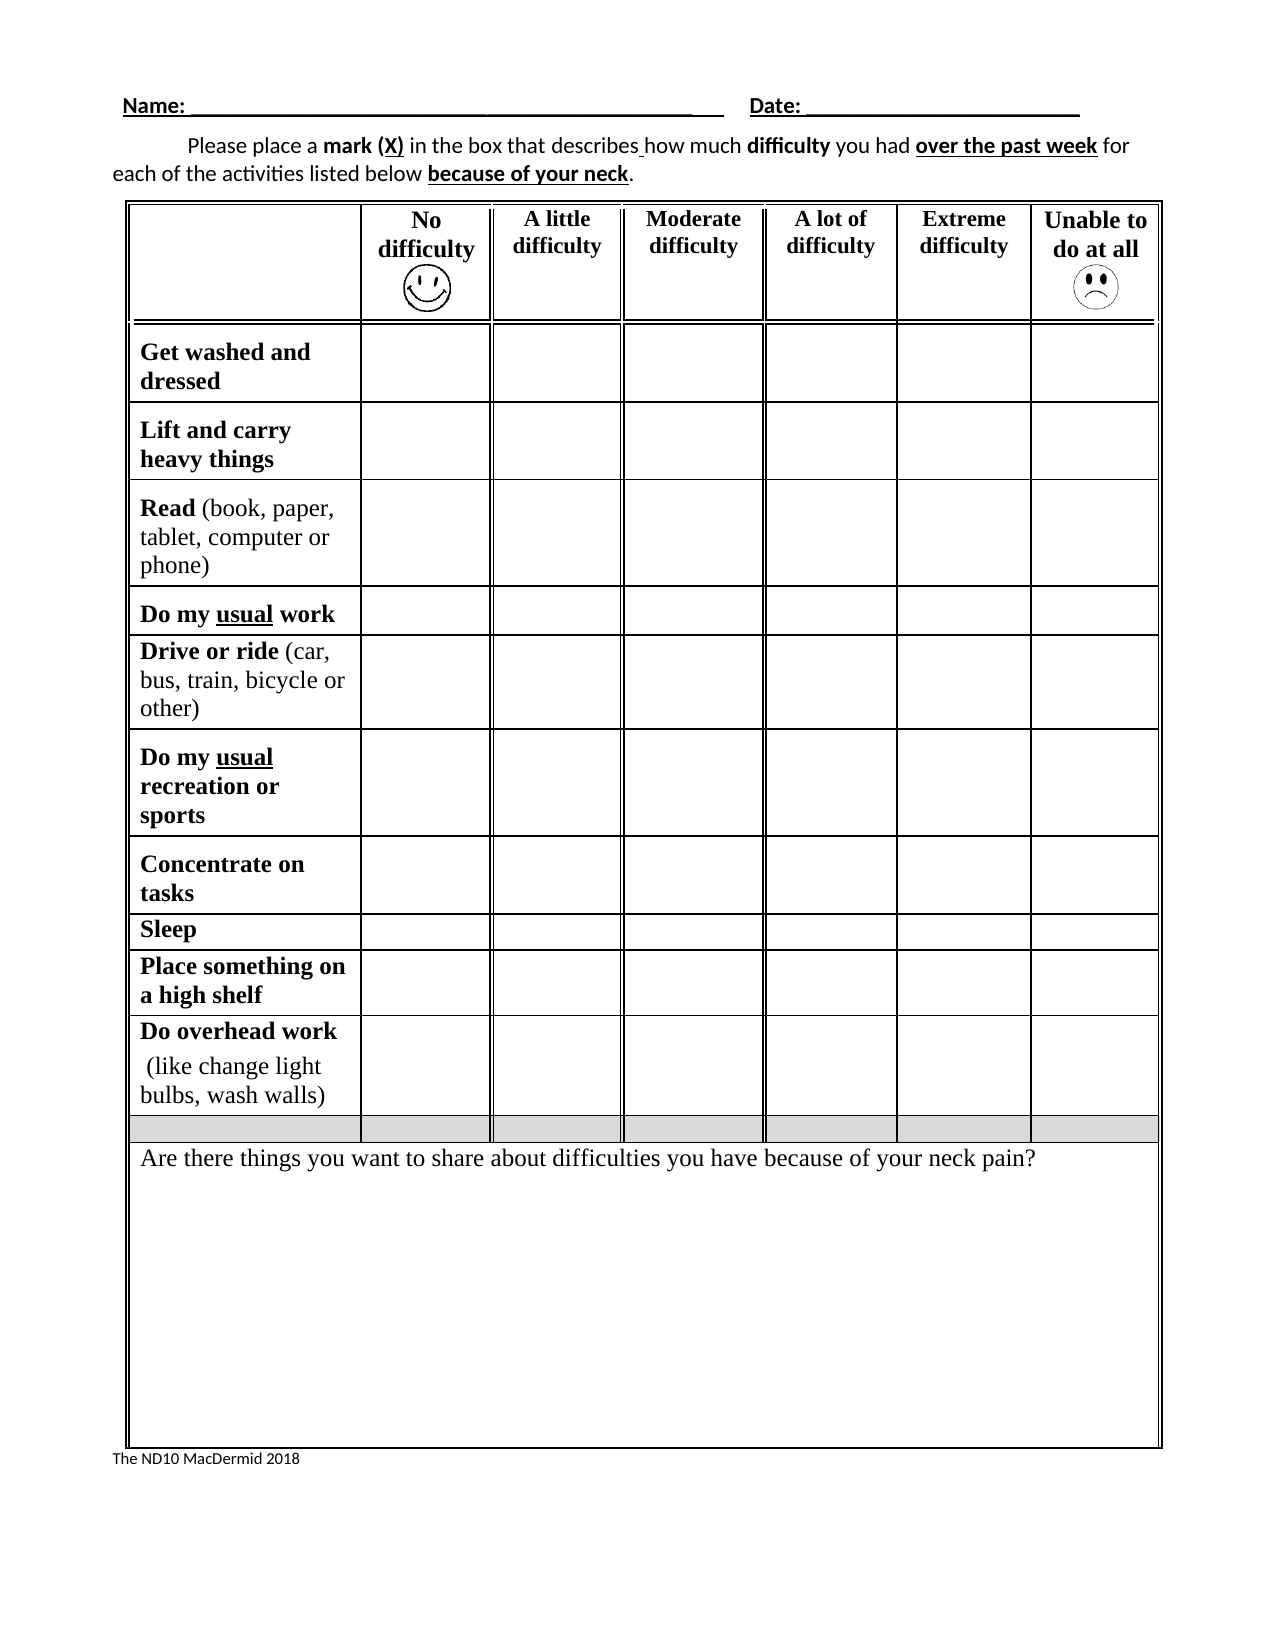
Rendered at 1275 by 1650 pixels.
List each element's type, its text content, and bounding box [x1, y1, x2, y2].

table_cell [362, 730, 489, 835]
table_cell [362, 636, 489, 728]
table_cell [1032, 587, 1158, 634]
table_cell [767, 636, 896, 728]
table_cell [1032, 730, 1158, 835]
table_cell [898, 915, 1030, 949]
table_header Moderate difficulty [622, 202, 764, 319]
table_cell [494, 1116, 620, 1142]
table_cell [767, 837, 896, 913]
table_cell Get washed and dressed [128, 319, 360, 401]
table_header A lot of difficulty [765, 205, 896, 319]
table_cell [625, 1116, 762, 1142]
table_cell [625, 480, 762, 585]
table_cell [898, 325, 1030, 401]
table_cell [767, 403, 896, 478]
table_cell Do overhead work (like change light bulbs, wash walls) [130, 1016, 360, 1114]
table_cell [767, 325, 896, 401]
picture [1071, 262, 1120, 311]
table_cell [625, 403, 762, 478]
table_cell [494, 480, 620, 585]
table_cell [362, 837, 489, 913]
table_cell [1032, 951, 1158, 1014]
table_cell [362, 403, 489, 478]
table_cell Do my usual recreation or sports [130, 730, 360, 835]
table_cell [767, 480, 896, 585]
table_cell [494, 403, 620, 478]
table_cell [1032, 1116, 1158, 1142]
table_cell [625, 587, 762, 634]
table_cell [1032, 915, 1158, 949]
picture [401, 262, 452, 314]
table_cell [362, 1116, 489, 1142]
table_cell [1032, 1016, 1158, 1114]
table_cell Drive or ride (car, bus, train, bicycle or other) [130, 636, 360, 728]
table_cell [494, 837, 620, 913]
table_cell Do my usual work [130, 587, 360, 634]
table_cell [767, 1016, 896, 1114]
table_cell [362, 325, 489, 401]
table_cell [494, 587, 620, 634]
table_cell [767, 951, 896, 1014]
table_cell [898, 587, 1030, 634]
table_cell [898, 730, 1030, 835]
table_cell [1032, 403, 1158, 478]
table_cell Lift and carry heavy things [130, 403, 360, 478]
table_cell [362, 480, 489, 585]
table_cell Read (book, paper, tablet, computer or phone) [130, 480, 360, 585]
table_header Extreme difficulty [898, 205, 1030, 319]
table_cell [1032, 319, 1160, 401]
table_cell [898, 1116, 1030, 1142]
table_cell [494, 636, 620, 728]
table_cell [898, 636, 1030, 728]
table_cell [898, 837, 1030, 913]
table_cell [362, 951, 489, 1014]
table_cell [625, 325, 762, 401]
table_cell Are there things you want to share about difficulties you have because of your neck pain? [130, 1143, 1158, 1447]
table_cell [362, 1016, 489, 1114]
table_cell [362, 915, 489, 949]
table_cell [494, 915, 620, 949]
table_cell [494, 1016, 620, 1114]
table_cell [130, 1116, 360, 1142]
table_cell [767, 587, 896, 634]
table_cell [625, 837, 762, 913]
table_header [130, 205, 360, 319]
table_cell [494, 730, 620, 835]
table_cell Sleep [130, 915, 360, 949]
table_cell Place something on a high shelf [130, 951, 360, 1014]
table_cell [898, 403, 1030, 478]
table_cell [898, 480, 1030, 585]
table_cell [767, 1116, 896, 1142]
table_header Unable to do at all [1032, 205, 1158, 319]
table_cell [494, 951, 620, 1014]
table_cell [625, 636, 762, 728]
text Please place a mark (X) in the box that describes how much difficulty you had over the past week for each of the activities listed below because of your neck. [112, 131, 1163, 187]
table_header A little difficulty [492, 202, 622, 319]
text The ND10 MacDermid 2018 [112, 1449, 1163, 1469]
table_cell [362, 587, 489, 634]
table_cell [625, 730, 762, 835]
table_cell [1032, 636, 1158, 728]
table_header No difficulty [361, 202, 492, 319]
table_cell [767, 730, 896, 835]
text Name: ____________________________________________ Date: ________________________ [112, 91, 1163, 119]
table_cell [898, 1016, 1030, 1114]
table_cell [1032, 837, 1158, 913]
table_cell [625, 951, 762, 1014]
table_cell [625, 915, 762, 949]
table_cell [898, 951, 1030, 1014]
table_cell [494, 325, 620, 401]
table_cell [1032, 480, 1158, 585]
table_cell Concentrate on tasks [130, 837, 360, 913]
table_cell [767, 915, 896, 949]
table_cell [625, 1016, 762, 1114]
